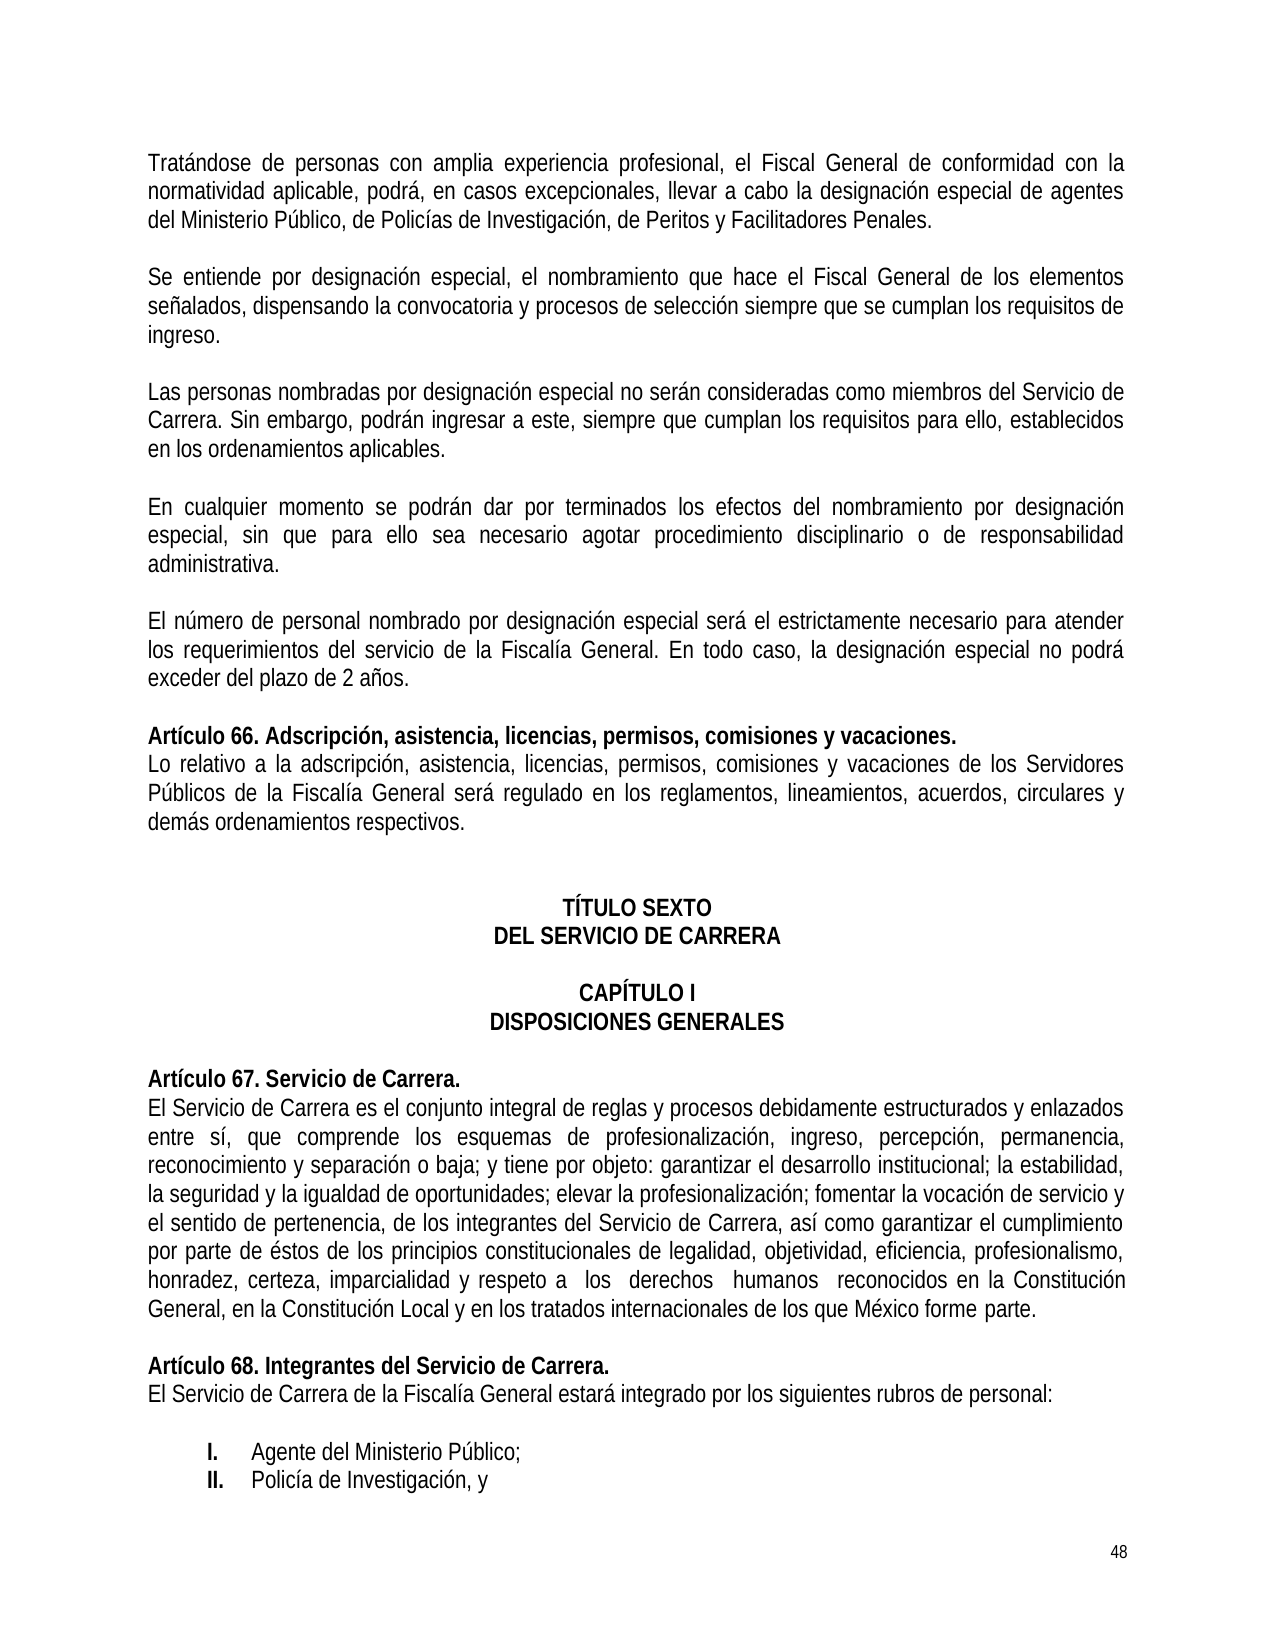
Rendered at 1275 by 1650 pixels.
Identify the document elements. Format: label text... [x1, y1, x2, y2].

text El número de personal nombrado por designación especial será el estrictamente necesario para atender los requerimientos del servicio de la Fiscalía General. En todo caso, la designación especial no podrá exceder del plazo de 2 años. [148, 606, 1126, 692]
text DEL SERVICIO DE CARRERA [148, 921, 1126, 950]
text Artículo 67. Servicio de Carrera. [148, 1064, 1126, 1093]
text TÍTULO SEXTO [148, 892, 1126, 921]
text I. Agente del Ministerio Público; [207, 1437, 1126, 1465]
text El Servicio de Carrera de la Fiscalía General estará integrado por los siguientes rubros de personal: [148, 1379, 1126, 1408]
text Artículo 66. Adscripción, asistencia, licencias, permisos, comisiones y vacaciones. [148, 721, 1126, 749]
text Se entiende por designación especial, el nombramiento que hace el Fiscal General de los elementos señalados, dispensando la convocatoria y procesos de selección siempre que se cumplan los requisitos de ingreso. [148, 262, 1126, 348]
text Artículo 68. Integrantes del Servicio de Carrera. [148, 1351, 1126, 1379]
text Lo relativo a la adscripción, asistencia, licencias, permisos, comisiones y vacaciones de los Servidores Públicos de la Fiscalía General será regulado en los reglamentos, lineamientos, acuerdos, circulares y demás ordenamientos respectivos. [148, 749, 1126, 835]
text En cualquier momento se podrán dar por terminados los efectos del nombramiento por designación especial, sin que para ello sea necesario agotar procedimiento disciplinario o de responsabilidad administrativa. [148, 491, 1126, 577]
text El Servicio de Carrera es el conjunto integral de reglas y procesos debidamente estructurados y enlazados entre sí, que comprende los esquemas de profesionalización, ingreso, percepción, permanencia, reconocimiento y separación o baja; y tiene por objeto: garantizar el desarrollo institucional; la estabilidad, la seguridad y la igualdad de oportunidades; elevar la profesionalización; fomentar la vocación de servicio y el sentido de pertenencia, de los integrantes del Servicio de Carrera, así como garantizar el cumplimiento por parte de éstos de los principios constitucionales de legalidad, objetividad, eficiencia, profesionalismo, honradez, certeza, imparcialidad y respeto a los derechos humanos reconocidos en la Constitución General, en la Constitución Local y en los tratados internacionales de los que México forme parte. [148, 1093, 1126, 1322]
text DISPOSICIONES GENERALES [148, 1007, 1126, 1036]
text Tratándose de personas con amplia experiencia profesional, el Fiscal General de conformidad con la normatividad aplicable, podrá, en casos excepcionales, llevar a cabo la designación especial de agentes del Ministerio Público, de Policías de Investigación, de Peritos y Facilitadores Penales. [148, 148, 1126, 234]
text Las personas nombradas por designación especial no serán consideradas como miembros del Servicio de Carrera. Sin embargo, podrán ingresar a este, siempre que cumplan los requisitos para ello, establecidos en los ordenamientos aplicables. [148, 377, 1126, 463]
text II. Policía de Investigación, y [207, 1465, 1126, 1494]
text CAPÍTULO I [148, 978, 1126, 1007]
